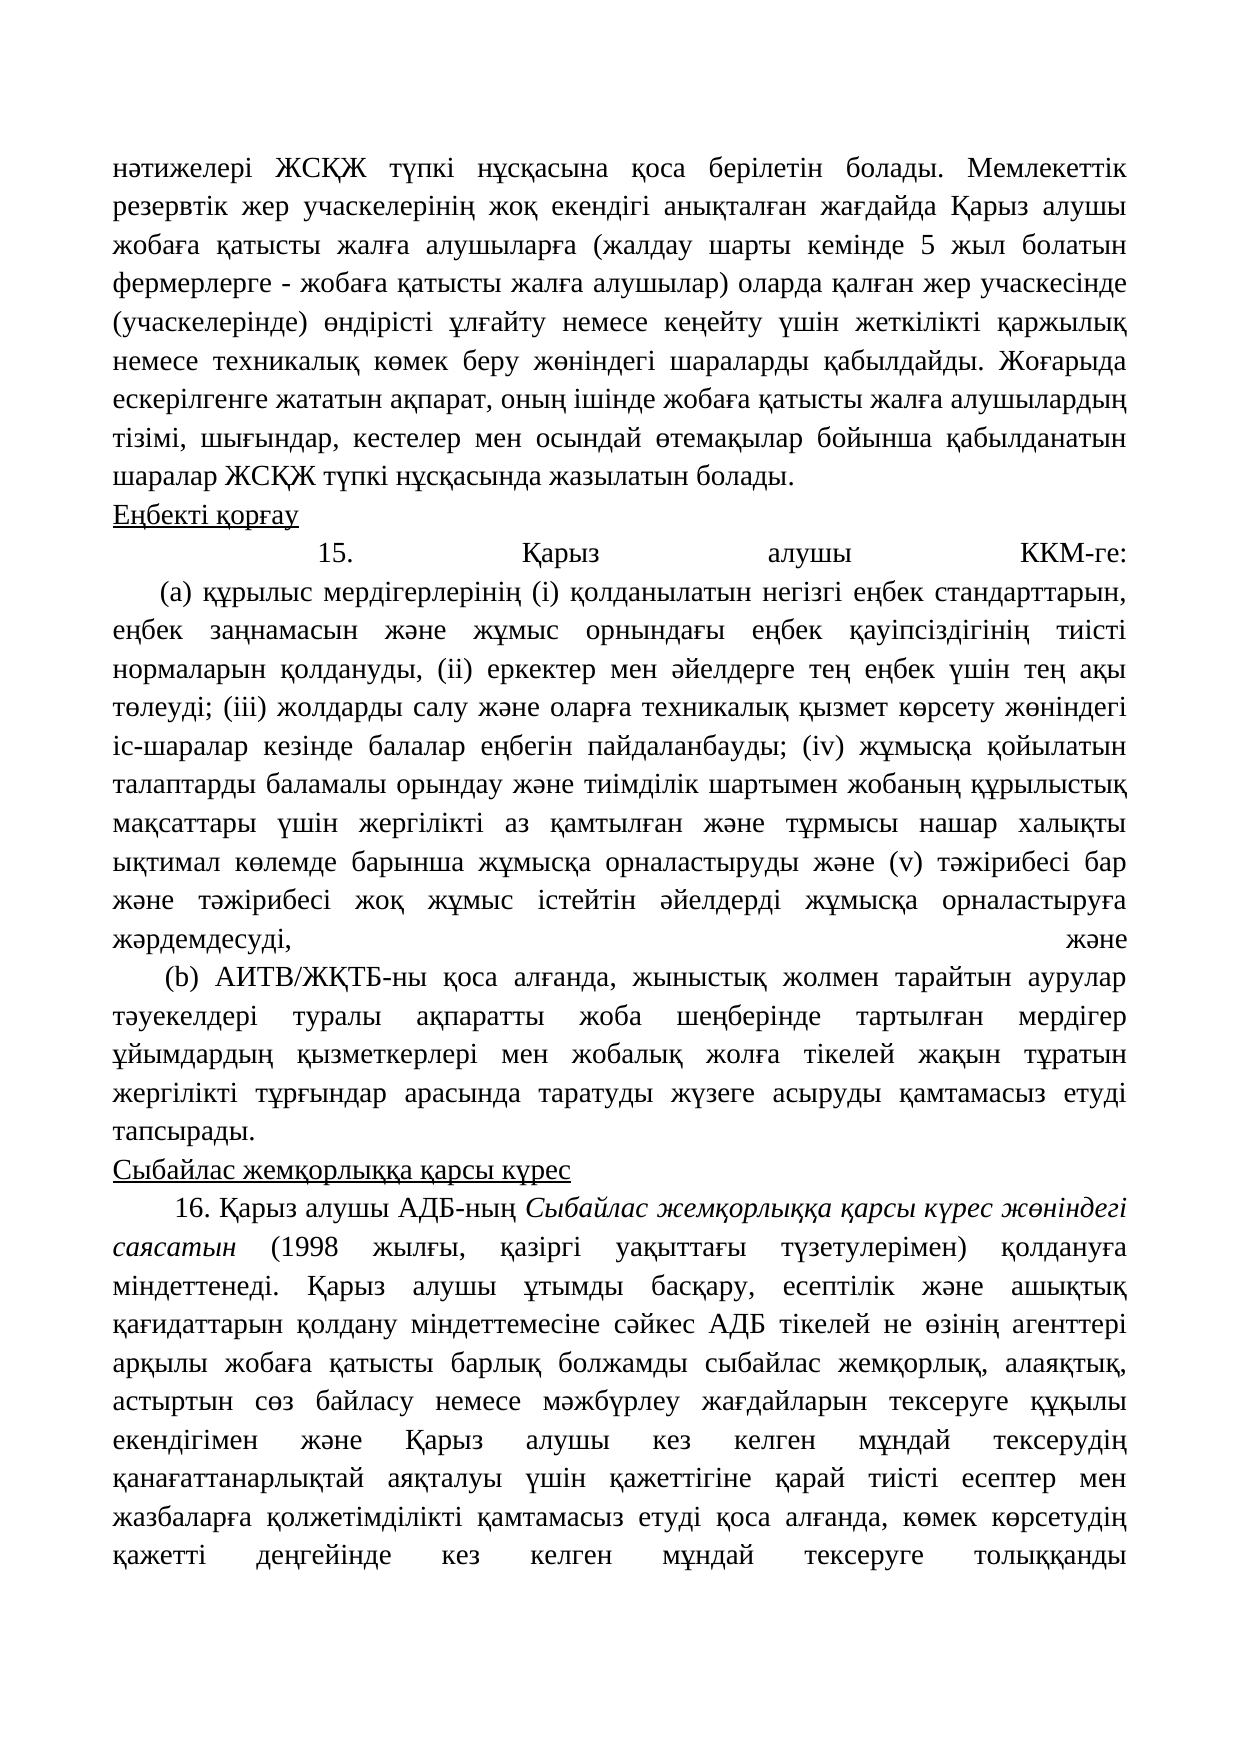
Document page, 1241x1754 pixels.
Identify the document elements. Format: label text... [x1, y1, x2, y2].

text 15. Қарыз алушы ККМ-ге: (а) құрылыс мердігерлерінің (і) қолданылатын негізгі еңбек стандарттарын, еңбек заңнамасын және жұмыс орнындағы еңбек қауіпсіздігінің тиісті нормаларын қолдануды, (іі) еркектер мен әйелдерге тең еңбек үшін тең ақы төлеуді; (ііі) жолдарды салу және оларға техникалық қызмет көрсету жөніндегі іс-шаралар кезінде балалар еңбегін пайдаланбауды; (iv) жұмысқа қойылатын талаптарды баламалы орындау және тиімділік шартымен жобаның құрылыстық мақсаттары үшін жергілікті аз қамтылған және тұрмысы нашар халықты ықтимал көлемде барынша жұмысқа орналастыруды және (v) тәжірибесі бар және тәжірибесі жоқ жұмыс істейтін әйелдерді жұмысқа орналастыруға жәрдемдесуді, және (b) АИТВ/ЖҚТБ-ны қоса алғанда, жыныстық жолмен тарайтын аурулар тәуекелдері туралы ақпаратты жоба шеңберінде тартылған мердігер ұйымдардың қызметкерлері мен жобалық жолға тікелей жақын тұратын жергілікті тұрғындар арасында таратуды жүзеге асыруды қамтамасыз етуді тапсырады. [112, 535, 1128, 1147]
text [112, 150, 1128, 492]
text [112, 1191, 1128, 1571]
text Еңбекті қорғау [112, 497, 1128, 530]
text Сыбайлас жемқорлыққа қарсы күрес [112, 1152, 1128, 1186]
